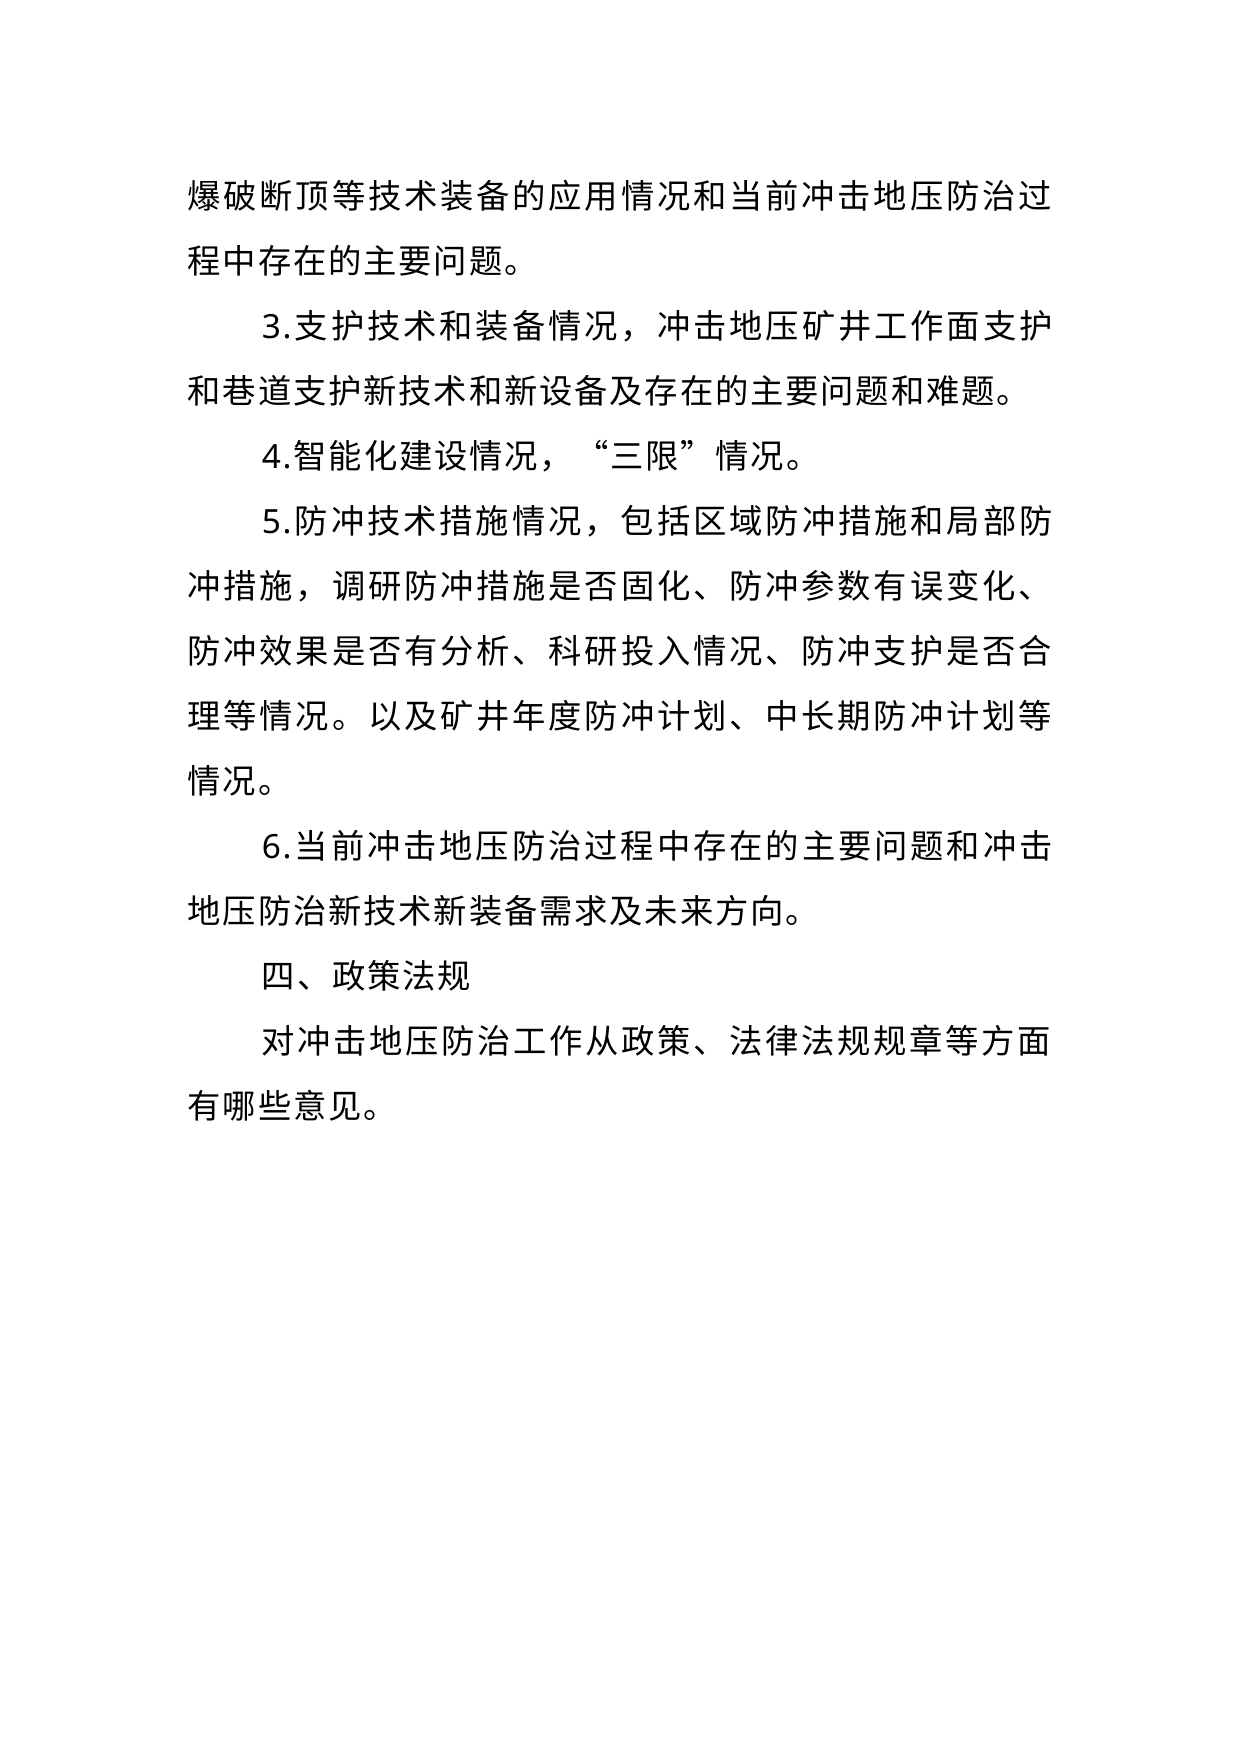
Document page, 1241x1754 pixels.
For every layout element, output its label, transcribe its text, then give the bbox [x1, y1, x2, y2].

text 4.智能化建设情况，“三限”情况。 [187, 422, 1053, 487]
text 3.支护技术和装备情况，冲击地压矿井工作面支护和巷道支护新技术和新设备及存在的主要问题和难题。 [187, 292, 1053, 422]
text 四、政策法规 [187, 942, 1053, 1007]
text 6.当前冲击地压防治过程中存在的主要问题和冲击地压防治新技术新装备需求及未来方向。 [187, 812, 1053, 942]
text 5.防冲技术措施情况，包括区域防冲措施和局部防冲措施，调研防冲措施是否固化、防冲参数有误变化、防冲效果是否有分析、科研投入情况、防冲支护是否合理等情况。以及矿井年度防冲计划、中长期防冲计划等情况。 [187, 487, 1053, 812]
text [187, 162, 1053, 292]
text 对冲击地压防治工作从政策、法律法规规章等方面有哪些意见。 [187, 1007, 1053, 1137]
